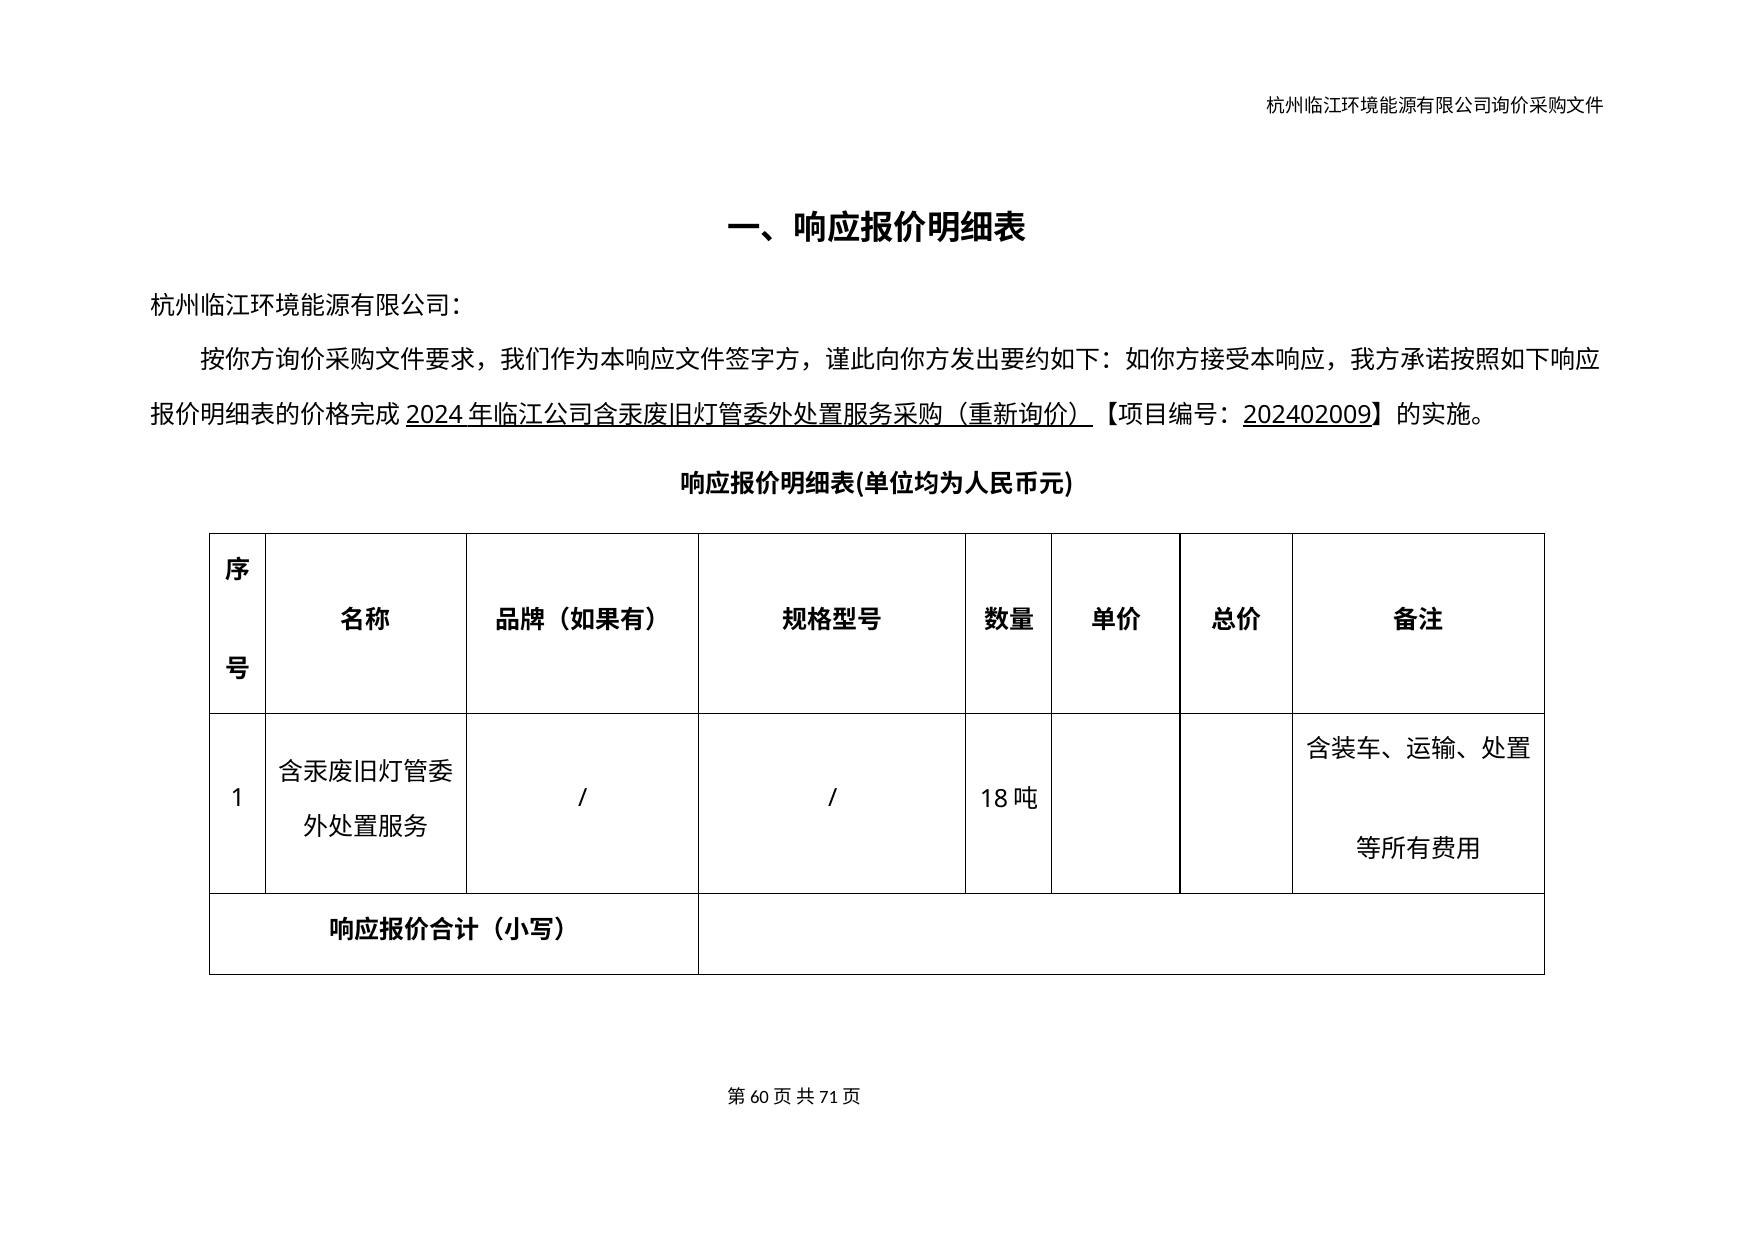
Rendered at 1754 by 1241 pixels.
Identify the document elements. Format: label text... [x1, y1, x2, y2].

table_header 名称 [266, 534, 466, 713]
table_cell 18吨 [966, 714, 1051, 892]
table_header 备注 [1293, 534, 1544, 713]
text 一、响应报价明细表 [150, 201, 1604, 249]
table_header 总价 [1181, 534, 1292, 713]
table_cell [1181, 714, 1292, 892]
table_header 单价 [1052, 534, 1179, 713]
text 杭州临江环境能源有限公司： [150, 285, 1604, 322]
table_cell / [467, 714, 698, 892]
text 按你方询价采购文件要求，我们作为本响应文件签字方，谨此向你方发出要约如下：如你方接受本响应，我方承诺按照如下响应报价明细表的价格完成 2024年临江公司含汞废旧灯管委外处置服务采购（重新询价）【项目编号：202402009】的实施。 [150, 340, 1604, 430]
table_header 数量 [966, 534, 1051, 713]
table_cell [699, 894, 1544, 974]
table_header 规格型号 [699, 534, 965, 713]
table_header 序号 [210, 534, 265, 713]
table_cell [1052, 714, 1179, 892]
table_cell / [699, 714, 965, 892]
table_cell 含汞废旧灯管委外处置服务 [266, 714, 466, 892]
table_cell 1 [210, 714, 265, 892]
text 响应报价明细表(单位均为人民币元) [150, 448, 1604, 515]
table_cell 响应报价合计（小写） [210, 894, 698, 974]
table_header 品牌（如果有） [467, 534, 698, 713]
table_cell 含装车、运输、处置等所有费用 [1293, 714, 1544, 892]
